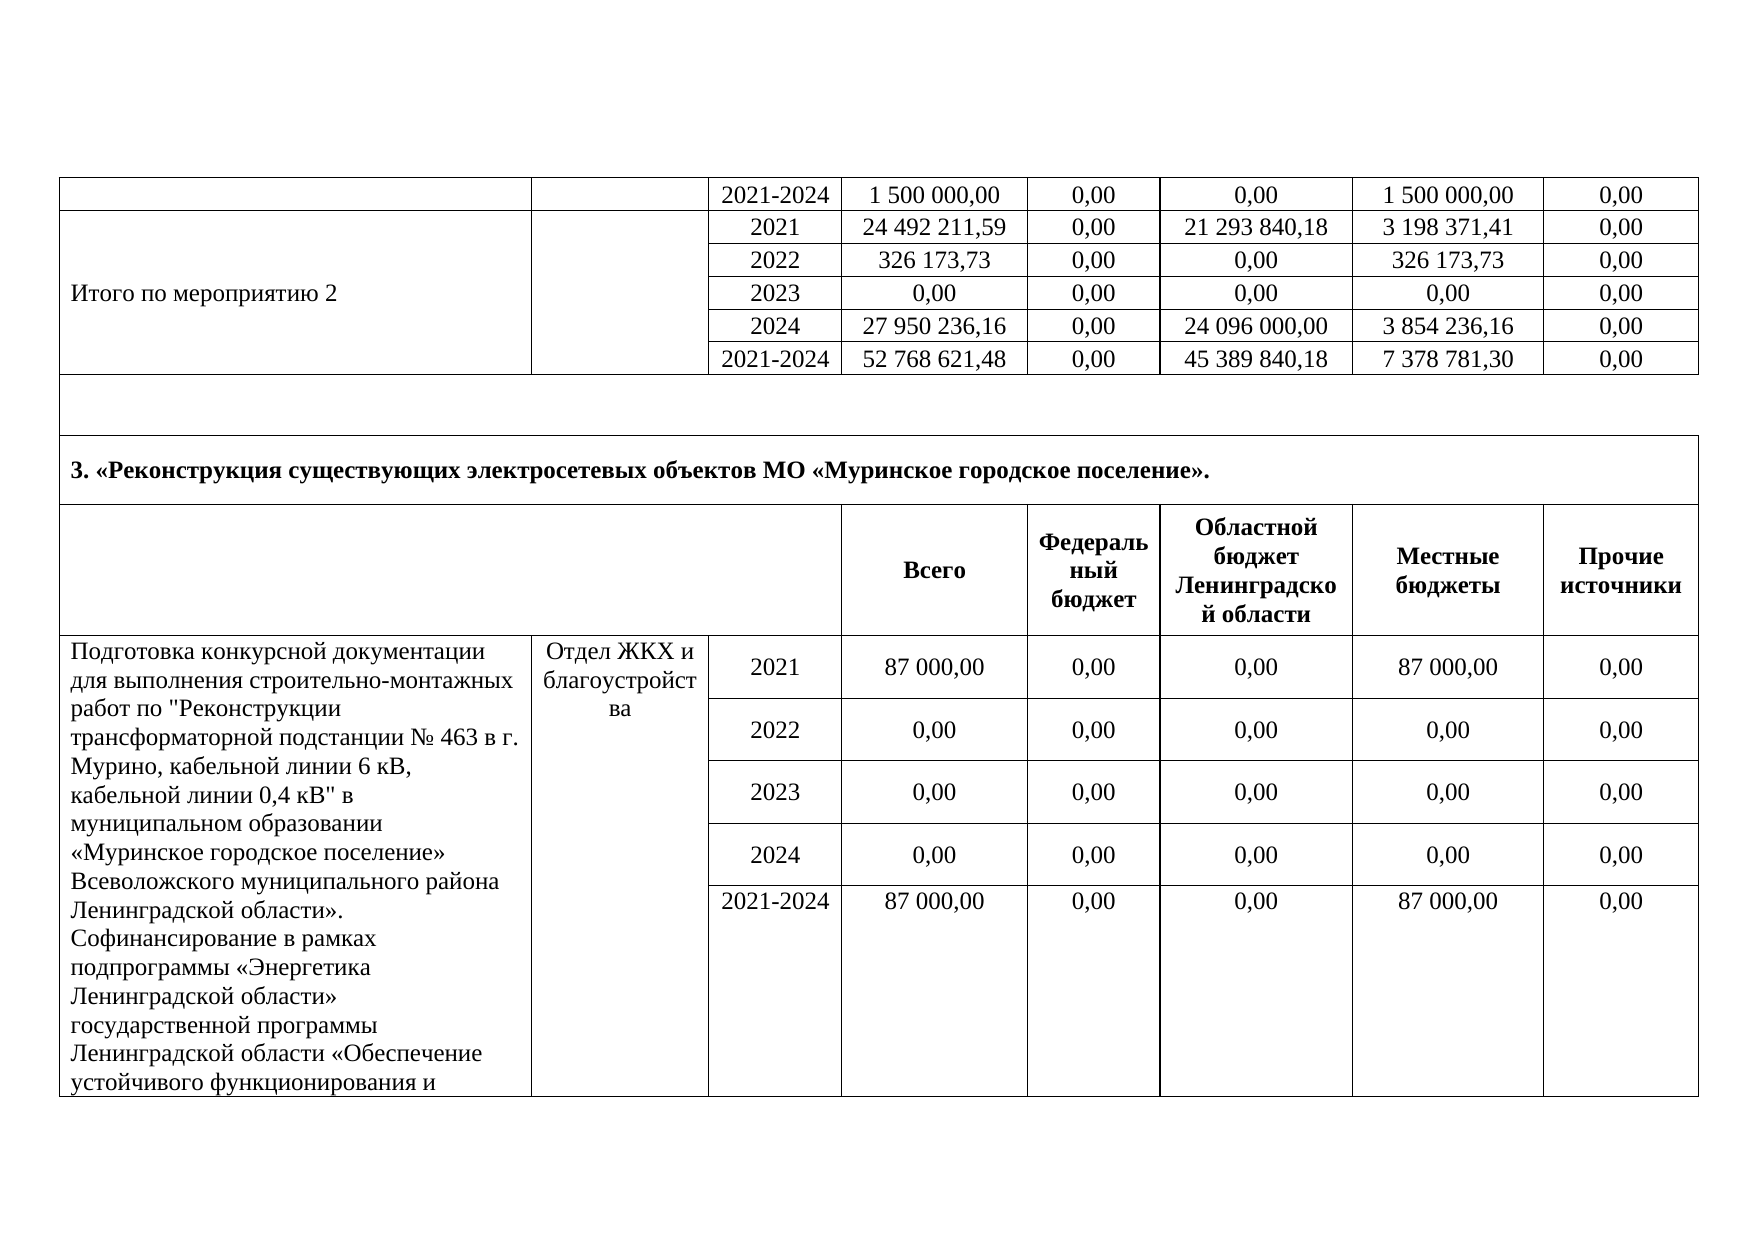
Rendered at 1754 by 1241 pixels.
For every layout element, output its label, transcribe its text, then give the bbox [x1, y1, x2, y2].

table_cell 1 500 000,00 [1353, 178, 1543, 210]
table_cell Местные бюджеты [1353, 505, 1543, 635]
table_cell 52 768 621,48 [842, 342, 1027, 374]
table_cell 0,00 [1161, 699, 1352, 760]
table_cell 0,00 [1028, 761, 1159, 822]
table_cell 0,00 [1353, 699, 1543, 760]
table_cell Всего [842, 505, 1027, 635]
table_cell 0,00 [1161, 761, 1352, 822]
table_cell 0,00 [842, 761, 1027, 822]
table_cell 2021-2024 [709, 178, 841, 210]
table_cell 0,00 [1028, 342, 1159, 374]
table_cell Подготовка конкурсной документации для выполнения строительно-монтажных работ по "Реконструкции трансформаторной подстанции № 463 в г. Мурино, кабельной линии 6 кВ, кабельной линии 0,4 кВ" в муниципальном образовании «Муринское городское поселение» Всеволожского муниципального района Ленинградской области». Софинансирование в рамках подпрограммы «Энергетика Ленинградской области» государственной программы Ленинградской области «Обеспечение устойчивого функционирования и развития коммунальной и инженерной инфраструктуры и повышение энергоэффективности в Ленинградской области» [60, 636, 531, 1096]
table_cell 0,00 [1544, 636, 1698, 697]
table_cell 2023 [709, 277, 841, 308]
table_cell 3 198 371,41 [1353, 211, 1543, 243]
table_cell Областной бюджет Ленинградской области [1161, 505, 1352, 635]
table_cell [60, 505, 841, 635]
table_cell 27 950 236,16 [842, 310, 1027, 341]
table_cell 2024 [709, 310, 841, 341]
table_cell [60, 375, 1698, 435]
table_cell 0,00 [1161, 886, 1352, 1096]
table_cell 0,00 [1028, 824, 1159, 885]
table_cell 0,00 [1028, 178, 1159, 210]
table_cell Отдел ЖКХ и благоустройства [532, 636, 708, 1096]
table_cell 0,00 [1544, 211, 1698, 243]
table_cell 0,00 [1544, 699, 1698, 760]
table_cell 1 500 000,00 [842, 178, 1027, 210]
table_cell [532, 211, 708, 374]
table_cell 2021-2024 [709, 886, 841, 1096]
table_cell Федеральный бюджет [1028, 505, 1159, 635]
table_cell Итого по мероприятию 2 [60, 211, 531, 374]
table_cell 326 173,73 [1353, 244, 1543, 276]
table_cell 0,00 [842, 699, 1027, 760]
table_cell 45 389 840,18 [1161, 342, 1352, 374]
table_cell 24 492 211,59 [842, 211, 1027, 243]
table_cell 0,00 [1544, 310, 1698, 341]
table_cell 0,00 [1544, 761, 1698, 822]
table_cell 0,00 [1161, 178, 1352, 210]
table_cell 0,00 [1161, 277, 1352, 308]
table_cell 0,00 [842, 277, 1027, 308]
table_cell 21 293 840,18 [1161, 211, 1352, 243]
table_cell 0,00 [1028, 310, 1159, 341]
table_cell 87 000,00 [842, 636, 1027, 697]
table_cell 0,00 [1353, 824, 1543, 885]
table_cell 0,00 [1353, 761, 1543, 822]
table_cell 0,00 [1544, 277, 1698, 308]
table_cell 0,00 [1353, 277, 1543, 308]
table_cell 7 378 781,30 [1353, 342, 1543, 374]
table_cell 87 000,00 [1353, 886, 1543, 1096]
table_cell 2021 [709, 211, 841, 243]
table_cell 0,00 [1028, 636, 1159, 697]
table_cell 0,00 [1161, 824, 1352, 885]
table_cell 2021 [709, 636, 841, 697]
table_cell 2024 [709, 824, 841, 885]
table_cell 0,00 [1544, 342, 1698, 374]
table_cell 3. «Реконструкция существующих электросетевых объектов МО «Муринское городское поселение». [60, 436, 1698, 504]
table_cell 0,00 [1544, 824, 1698, 885]
table_cell 0,00 [1544, 244, 1698, 276]
table_cell 24 096 000,00 [1161, 310, 1352, 341]
table_cell 87 000,00 [842, 886, 1027, 1096]
table_cell 2022 [709, 699, 841, 760]
table_cell 0,00 [1028, 699, 1159, 760]
table_cell 0,00 [1028, 277, 1159, 308]
table_cell 0,00 [1544, 178, 1698, 210]
table_cell 0,00 [1544, 886, 1698, 1096]
table_cell 0,00 [1028, 886, 1159, 1096]
table_cell 326 173,73 [842, 244, 1027, 276]
table_cell 2021-2024 [709, 342, 841, 374]
table_cell 0,00 [1161, 636, 1352, 697]
table_cell 0,00 [842, 824, 1027, 885]
table_cell 2022 [709, 244, 841, 276]
table_cell 0,00 [1161, 244, 1352, 276]
table_cell 2023 [709, 761, 841, 822]
table_cell 3 854 236,16 [1353, 310, 1543, 341]
table_cell 87 000,00 [1353, 636, 1543, 697]
table_cell Прочие источники [1544, 505, 1698, 635]
table_cell 0,00 [1028, 211, 1159, 243]
table_cell 0,00 [1028, 244, 1159, 276]
